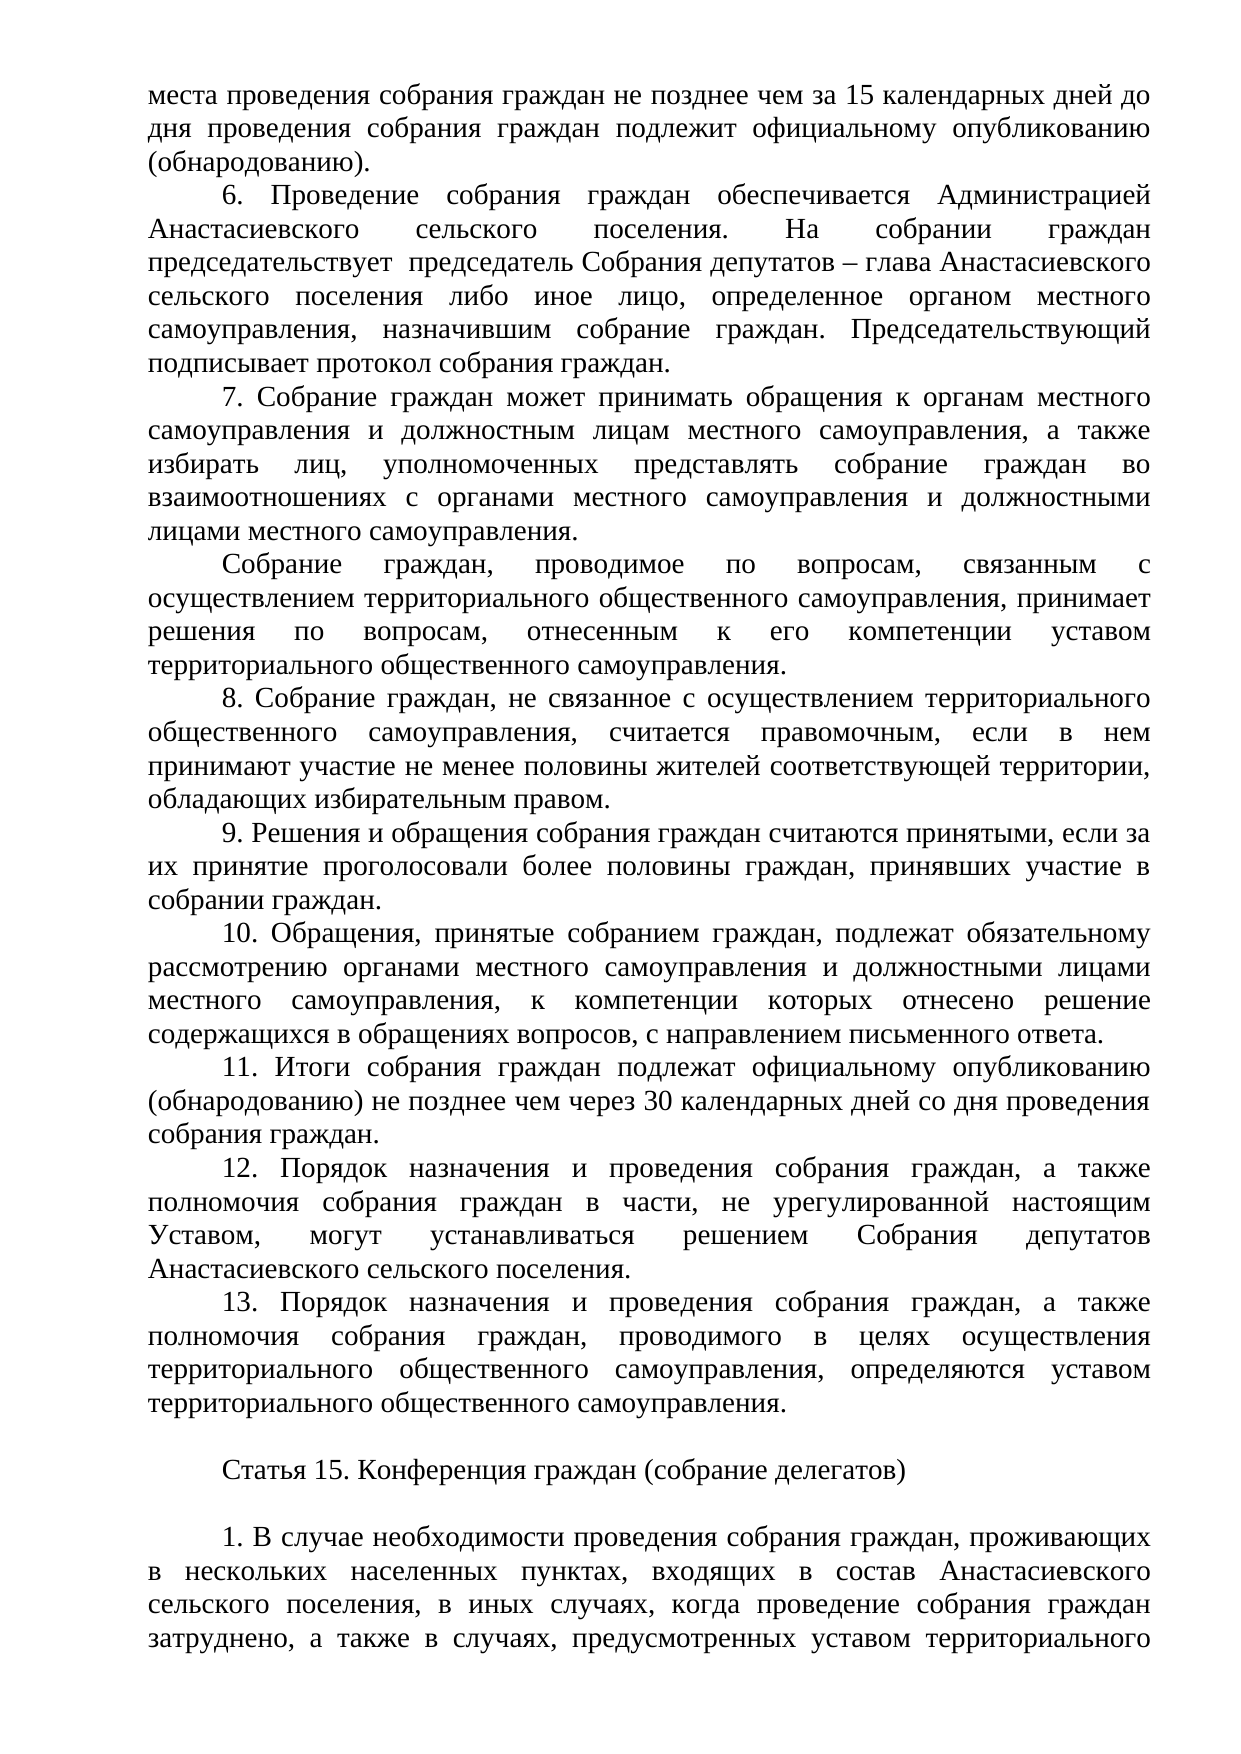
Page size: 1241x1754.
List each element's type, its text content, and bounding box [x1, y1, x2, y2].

text Статья 15. Конференция граждан (собрание делегатов) [148, 1452, 1152, 1486]
text 10. Обращения, принятые собранием граждан, подлежат обязательному рассмотрению органами местного самоуправления и должностными лицами местного самоуправления, к компетенции которых отнесено решение содержащихся в обращениях вопросов, с направлением письменного ответа. [148, 915, 1152, 1049]
text 8. Собрание граждан, не связанное с осуществлением территориального общественного самоуправления, считается правомочным, если в нем принимают участие не менее половины жителей соответствующей территории, обладающих избирательным правом. [148, 681, 1152, 815]
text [148, 1519, 1152, 1653]
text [148, 77, 1152, 177]
text Собрание граждан, проводимое по вопросам, связанным с осуществлением территориального общественного самоуправления, принимает решения по вопросам, отнесенным к его компетенции уставом территориального общественного самоуправления. [148, 546, 1152, 681]
text 13. Порядок назначения и проведения собрания граждан, а также полномочия собрания граждан, проводимого в целях осуществления территориального общественного самоуправления, определяются уставом территориального общественного самоуправления. [148, 1284, 1152, 1418]
text 7. Собрание граждан может принимать обращения к органам местного самоуправления и должностным лицам местного самоуправления, а также избирать лиц, уполномоченных представлять собрание граждан во взаимоотношениях с органами местного самоуправления и должностными лицами местного самоуправления. [148, 379, 1152, 546]
text 9. Решения и обращения собрания граждан считаются принятыми, если за их принятие проголосовали более половины граждан, принявших участие в собрании граждан. [148, 815, 1152, 915]
text 12. Порядок назначения и проведения собрания граждан, а также полномочия собрания граждан в части, не урегулированной настоящим Уставом, могут устанавливаться решением Собрания депутатов Анастасиевского сельского поселения. [148, 1150, 1152, 1284]
text 11. Итоги собрания граждан подлежат официальному опубликованию (обнародованию) не позднее чем через 30 календарных дней со дня проведения собрания граждан. [148, 1049, 1152, 1150]
text 6. Проведение собрания граждан обеспечивается Администрацией Анастасиевского сельского поселения. На собрании граждан председательствует председатель Собрания депутатов – глава Анастасиевского сельского поселения либо иное лицо, определенное органом местного самоуправления, назначившим собрание граждан. Председательствующий подписывает протокол собрания граждан. [148, 177, 1152, 379]
